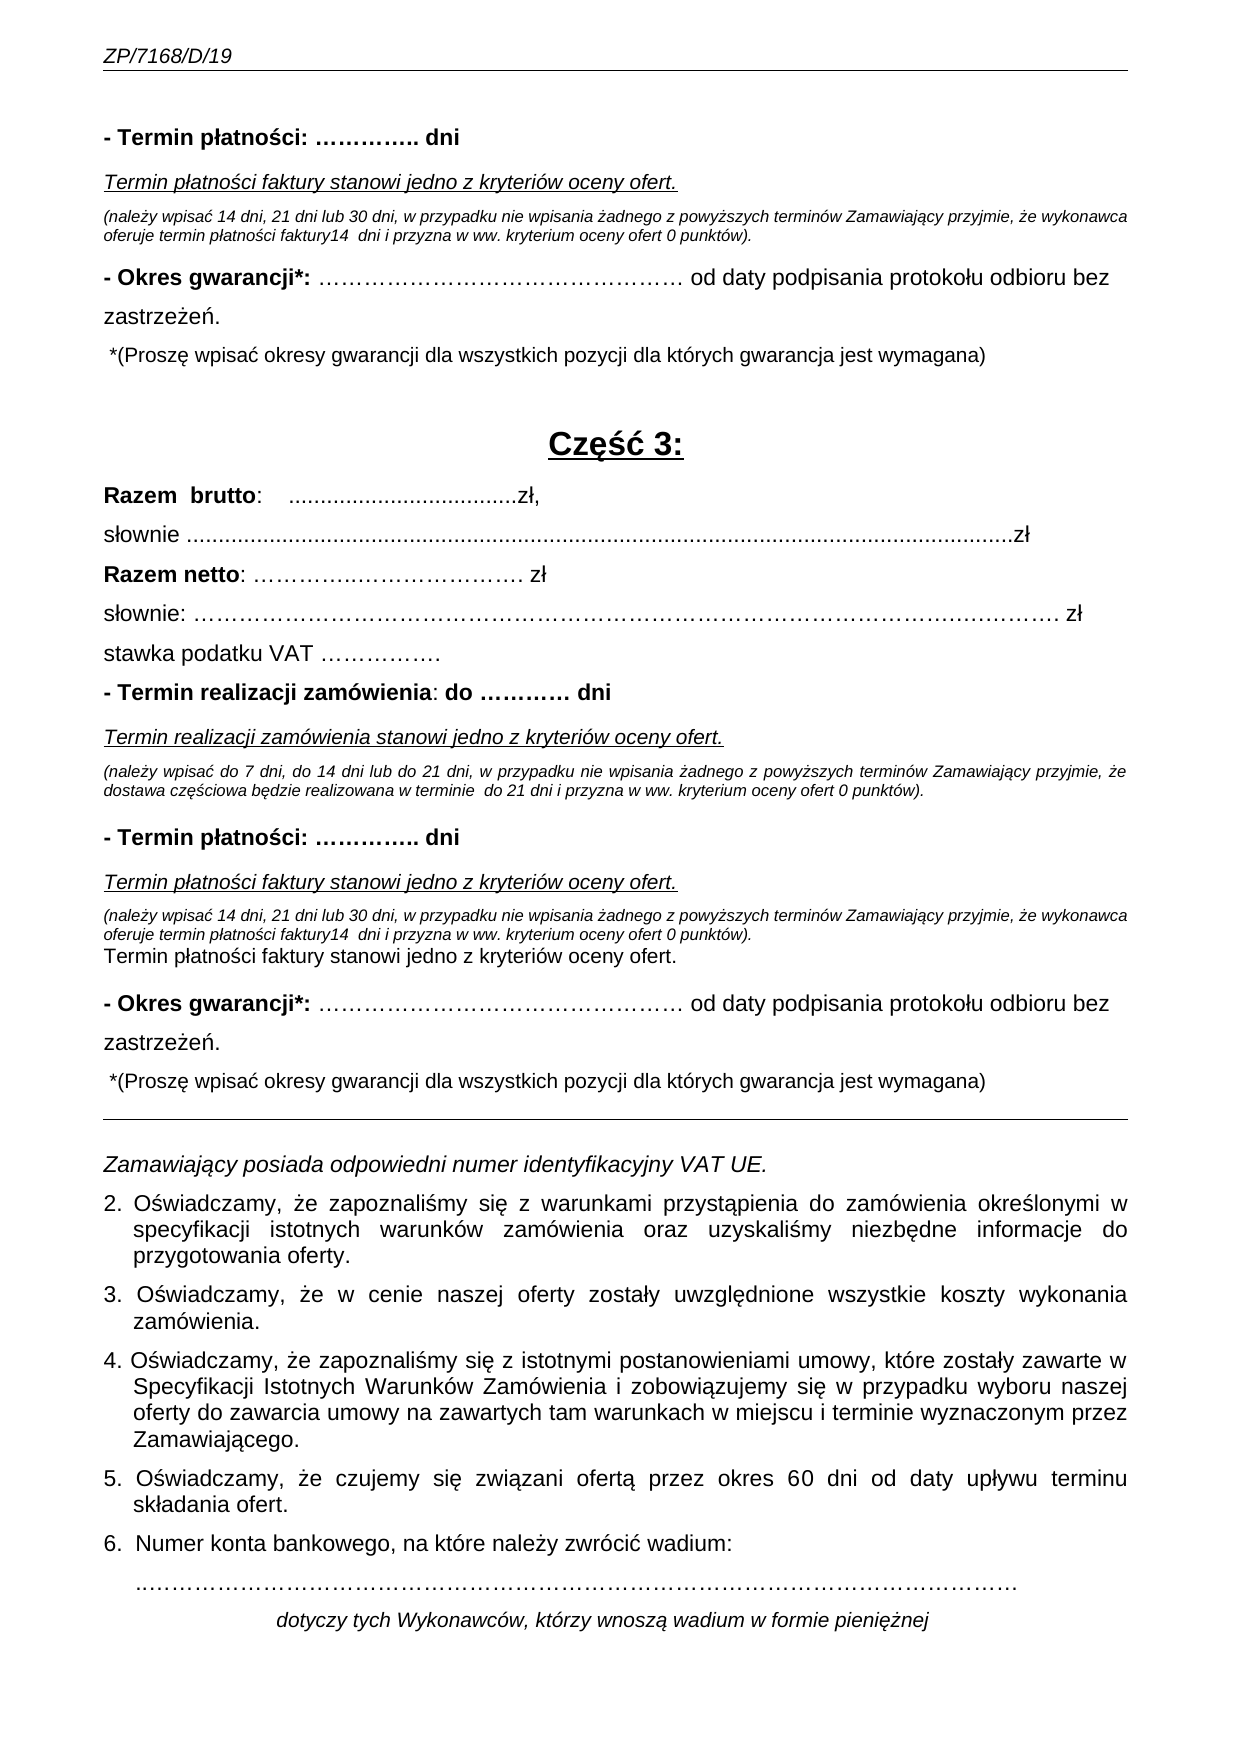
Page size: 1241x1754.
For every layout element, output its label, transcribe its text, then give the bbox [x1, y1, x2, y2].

text ..…………………………………………………………………………………………………… [103, 1568, 1128, 1595]
text słownie ..................................................................................................................................zł [103, 521, 1128, 548]
text Termin płatności faktury stanowi jedno z kryteriów oceny ofert. [103, 869, 1128, 893]
text - Termin realizacji zamówienia: do ………… dni [103, 679, 1128, 706]
text - Termin płatności: ………….. dni [103, 824, 1128, 850]
text Zamawiający posiada odpowiedni numer identyfikacyjny VAT UE. [103, 1151, 1128, 1177]
text - Okres gwarancji*: ………………………………………… od daty podpisania protokołu odbioru bez zastrzeżeń. [103, 264, 1128, 330]
text (należy wpisać 14 dni, 21 dni lub 30 dni, w przypadku nie wpisania żadnego z powyższych terminów Zamawiający przyjmie, że wykonawca oferuje termin płatności faktury14 dni i przyzna w ww. kryterium oceny ofert 0 punktów). [103, 206, 1128, 245]
text stawka podatku VAT ……………. [103, 640, 1128, 666]
text 5. Oświadczamy, że czujemy się związani ofertą przez okres 60 dni od daty upływu terminu składania ofert. [103, 1464, 1128, 1517]
text 2. Oświadczamy, że zapoznaliśmy się z warunkami przystąpienia do zamówienia określonymi w specyfikacji istotnych warunków zamówienia oraz uzyskaliśmy niezbędne informacje do przygotowania oferty. [103, 1190, 1128, 1269]
text *(Proszę wpisać okresy gwarancji dla wszystkich pozycji dla których gwarancja jest wymagana) [103, 1069, 1128, 1093]
text Część 3: [103, 424, 1128, 463]
text Termin realizacji zamówienia stanowi jedno z kryteriów oceny ofert. [103, 725, 1128, 749]
text (należy wpisać 14 dni, 21 dni lub 30 dni, w przypadku nie wpisania żadnego z powyższych terminów Zamawiający przyjmie, że wykonawca oferuje termin płatności faktury14 dni i przyzna w ww. kryterium oceny ofert 0 punktów). [103, 906, 1128, 944]
text 3. Oświadczamy, że w cenie naszej oferty zostały uwzględnione wszystkie koszty wykonania zamówienia. [103, 1281, 1128, 1334]
text 6. Numer konta bankowego, na które należy zwrócić wadium: [103, 1530, 1128, 1556]
text Termin płatności faktury stanowi jedno z kryteriów oceny ofert. [103, 944, 1128, 968]
text Razem brutto: ....................................zł, [103, 482, 1128, 508]
text (należy wpisać do 7 dni, do 14 dni lub do 21 dni, w przypadku nie wpisania żadnego z powyższych terminów Zamawiający przyjmie, że dostawa częściowa będzie realizowana w terminie do 21 dni i przyzna w ww. kryterium oceny ofert 0 punktów). [103, 762, 1128, 800]
text dotyczy tych Wykonawców, którzy wnoszą wadium w formie pieniężnej [103, 1607, 1128, 1631]
text 4. Oświadczamy, że zapoznaliśmy się z istotnymi postanowieniami umowy, które zostały zawarte w Specyfikacji Istotnych Warunków Zamówienia i zobowiązujemy się w przypadku wyboru naszej oferty do zawarcia umowy na zawartych tam warunkach w miejscu i terminie wyznaczonym przez Zamawiającego. [103, 1347, 1128, 1452]
text Termin płatności faktury stanowi jedno z kryteriów oceny ofert. [103, 170, 1128, 194]
text *(Proszę wpisać okresy gwarancji dla wszystkich pozycji dla których gwarancja jest wymagana) [103, 343, 1128, 367]
text słownie: ……………………………………………………………………………………….….………. zł [103, 600, 1128, 627]
text - Okres gwarancji*: ………………………………………… od daty podpisania protokołu odbioru bez zastrzeżeń. [103, 990, 1128, 1056]
text - Termin płatności: ………….. dni [103, 124, 1128, 151]
text Razem netto: …………..…………………. zł [103, 561, 1128, 587]
